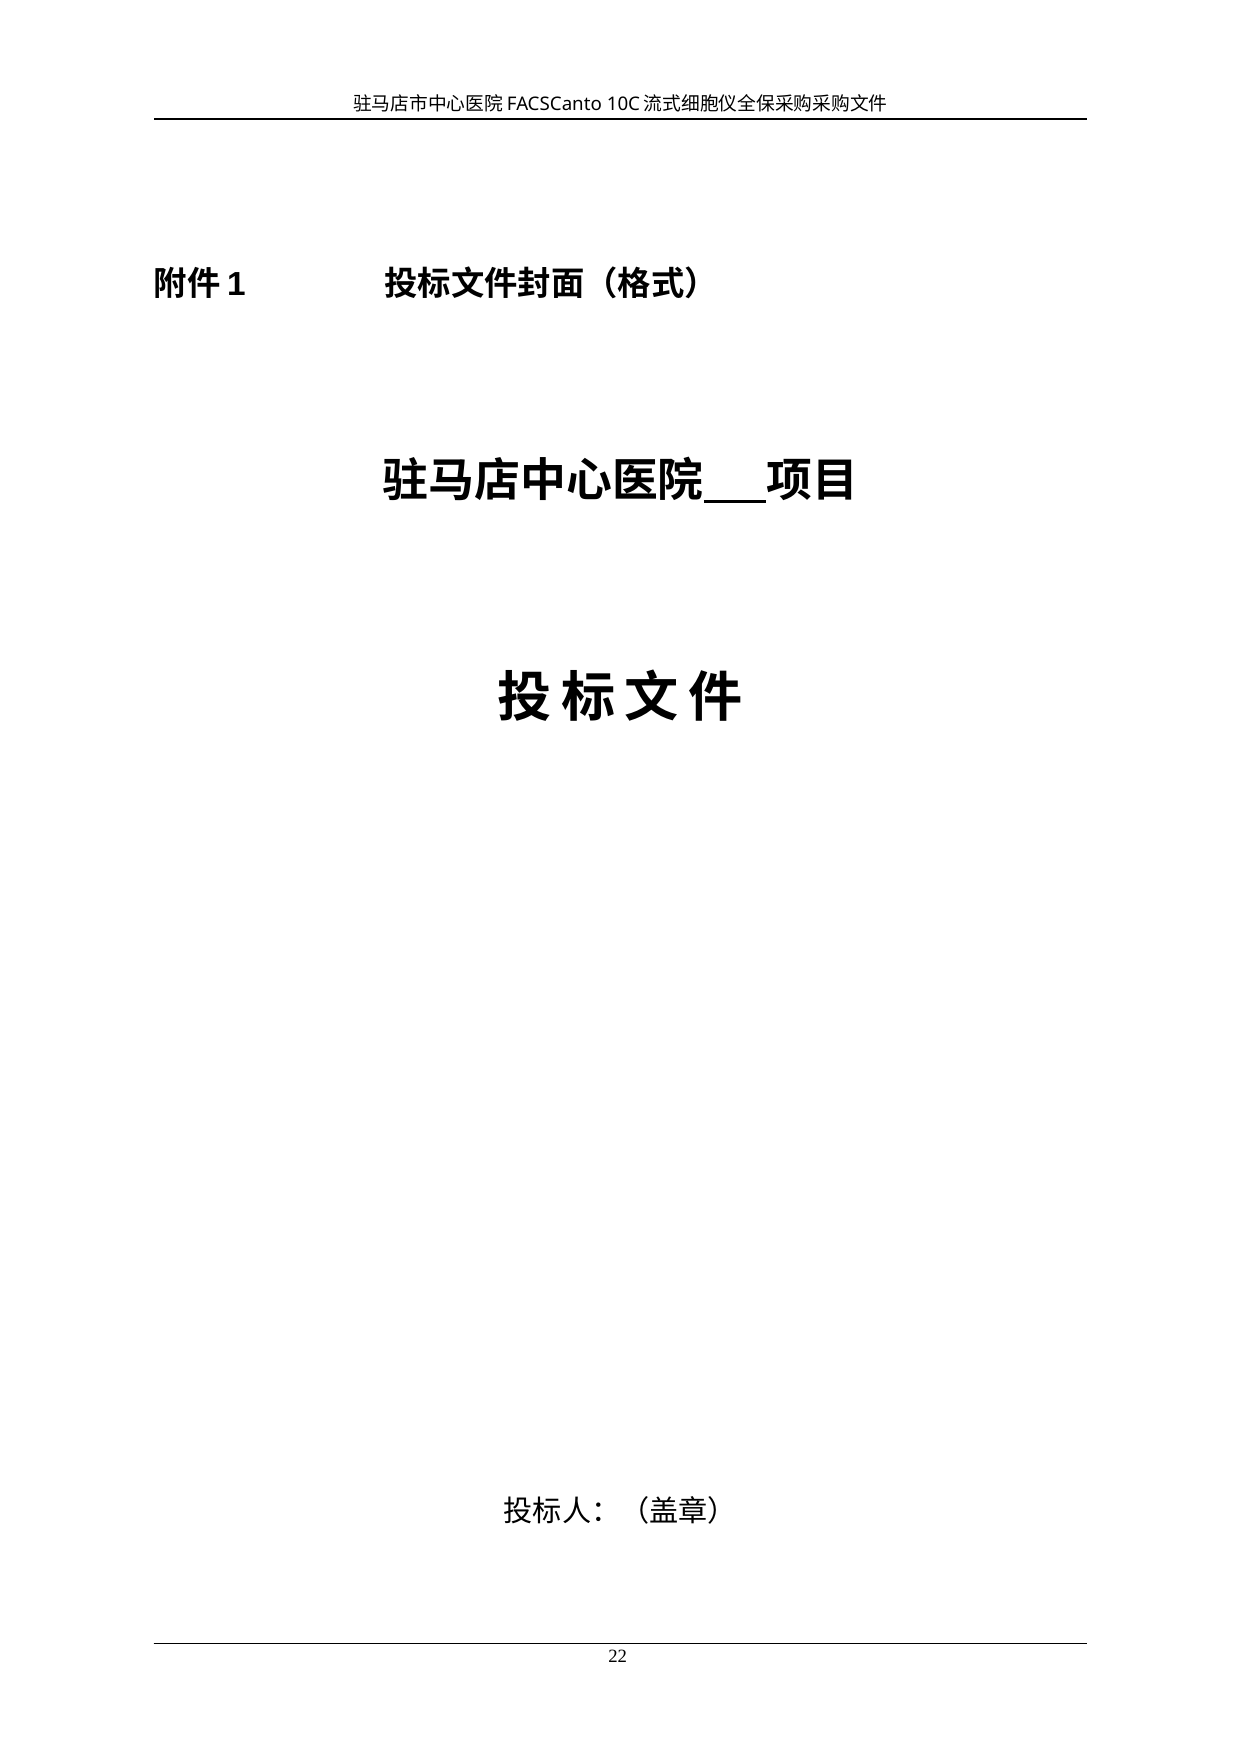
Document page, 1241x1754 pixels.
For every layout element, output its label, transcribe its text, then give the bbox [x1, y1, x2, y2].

text 投标人：（盖章） [153, 1475, 1087, 1541]
text 驻马店中心医院 项目 [153, 443, 1087, 509]
text 投标文件 [153, 653, 1087, 732]
subtitle 附件1 投标文件封面（格式） [153, 248, 1087, 314]
